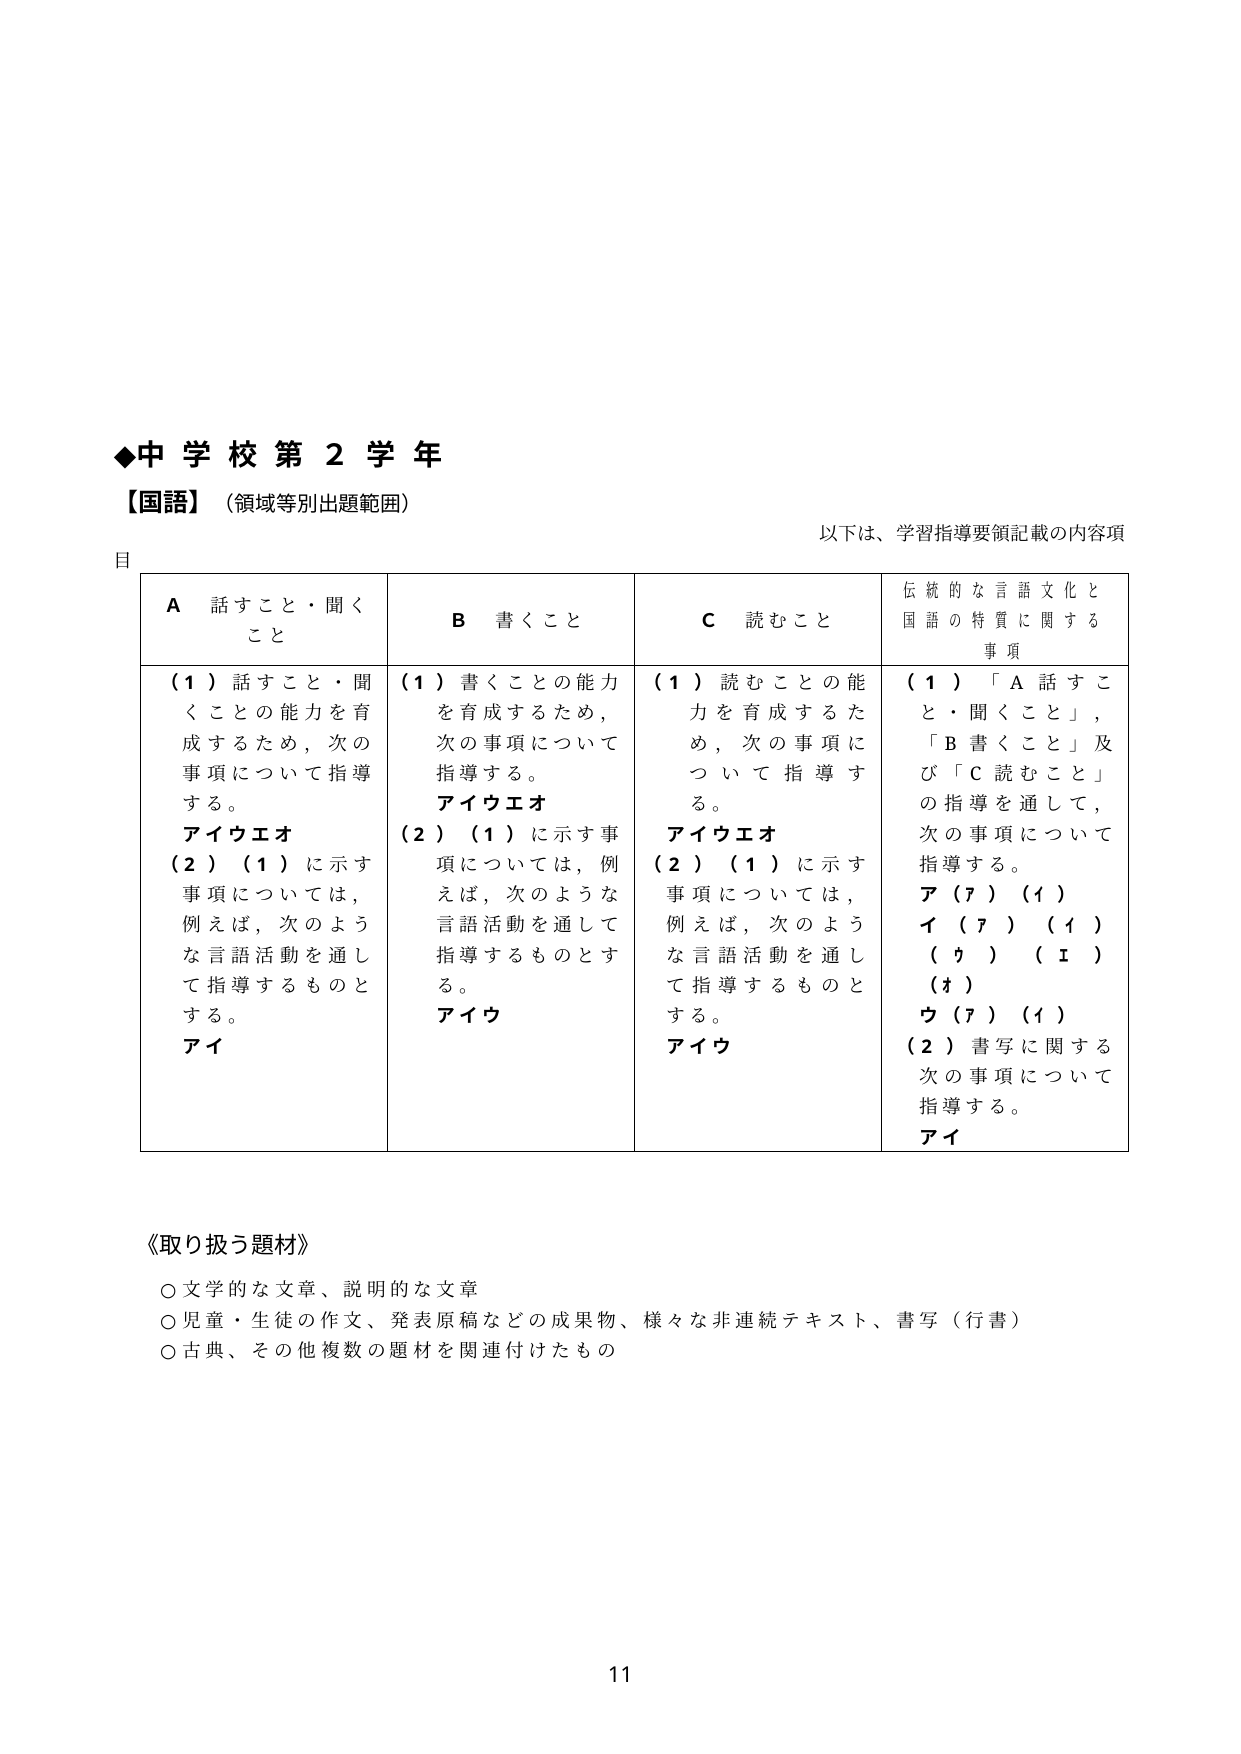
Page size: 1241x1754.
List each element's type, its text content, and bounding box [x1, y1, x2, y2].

text 《取り扱う題材》 [114, 1213, 1127, 1273]
table_cell （1）話すこと・聞くことの能力を育成するため，次の事項について指導する。 アイウエオ （2）（1）に示す事項については，例えば，次のような言語活動を通して指導するものとする。 アイ [141, 666, 387, 1151]
text 以下は、学習指導要領記載の内容項目 [114, 519, 1127, 573]
table_header Ｂ 書くこと [388, 574, 634, 665]
table_header Ｃ 読むこと [635, 574, 881, 665]
text ○児童・生徒の作文、発表原稿などの成果物、様々な非連続テキスト、書写（行書） [114, 1304, 1127, 1334]
table_header 伝統的な言語文化と国語の特質に関する事項 [882, 574, 1128, 665]
text ○文学的な文章、説明的な文章 [114, 1273, 1127, 1304]
text ◆中学校第２学年 [114, 422, 1127, 483]
text 【国語】（領域等別出題範囲） [114, 483, 1127, 519]
table_cell （1）書くことの能力を育成するため，次の事項について指導する。 アイウエオ （2）（1）に示す事項については，例えば，次のような言語活動を通して指導するものとする。 アイウ [388, 666, 634, 1151]
text ○古典、その他複数の題材を関連付けたもの [114, 1334, 1127, 1364]
table_cell （1）読むことの能力を育成するため，次の事項について指導する。 アイウエオ （2）（1）に示す事項については，例えば，次のような言語活動を通して指導するものとする。 アイウ [635, 666, 881, 1151]
table_cell （1）「A話すこと・聞くこと」，「B書くこと」及び「C読むこと」の指導を通して，次の事項について指導する。 ア（ｱ）（ｲ） イ（ｱ）（ｲ）（ｳ）（ｴ）（ｵ） ウ（ｱ）（ｲ） （2）書写に関する次の事項について指導する。 アイ [882, 666, 1128, 1151]
table_header Ａ 話すこと・聞くこと [141, 574, 387, 665]
